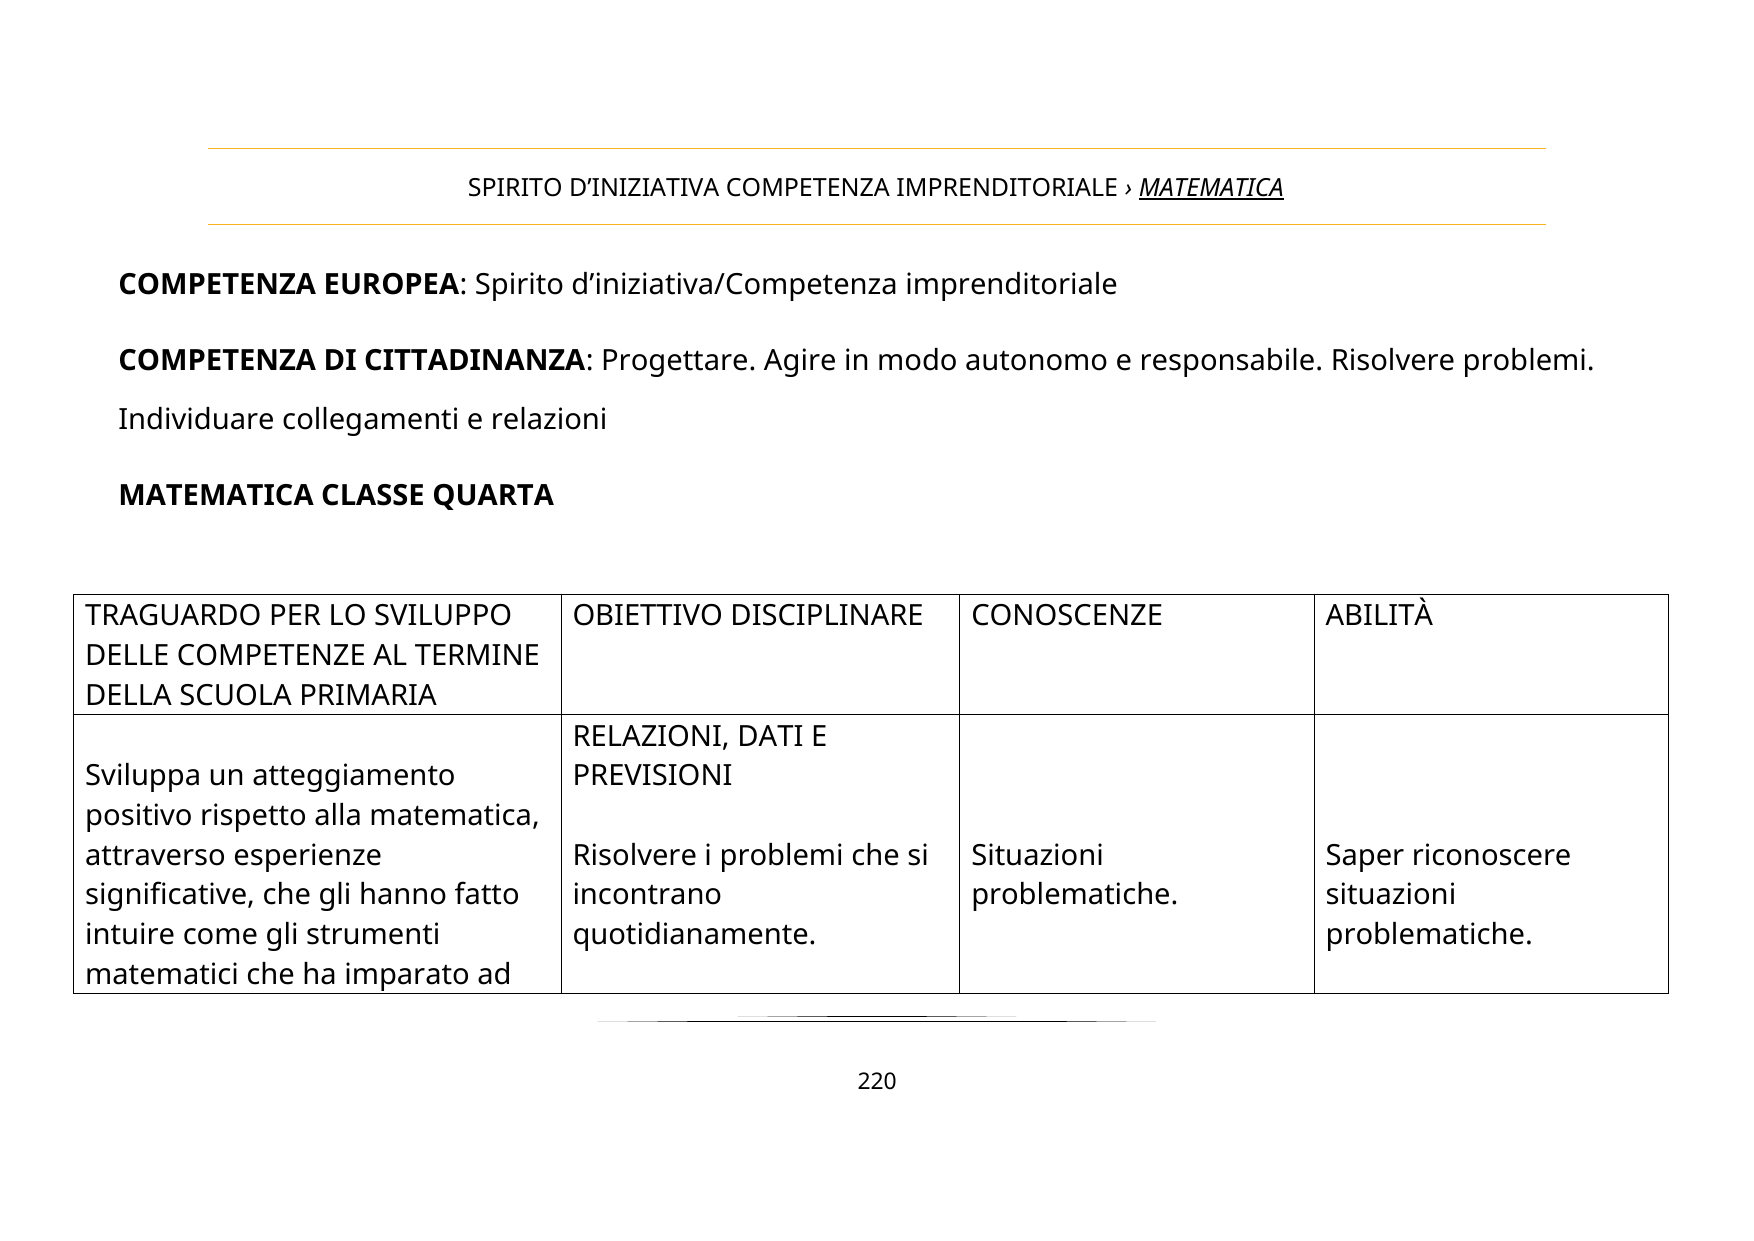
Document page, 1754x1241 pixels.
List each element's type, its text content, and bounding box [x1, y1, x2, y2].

table_header OBIETTIVO DISCIPLINARE [562, 595, 959, 714]
text COMPETENZA EUROPEA: Spirito d’iniziativa/Competenza imprenditoriale [118, 263, 1636, 303]
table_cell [562, 715, 959, 993]
text COMPETENZA DI CITTADINANZA: Progettare. Agire in modo autonomo e responsabile. Risolvere problemi. Individuare collegamenti e relazioni [118, 339, 1636, 438]
table_header CONOSCENZE [960, 595, 1314, 714]
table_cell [1315, 715, 1668, 993]
table_header ABILITÀ [1315, 595, 1668, 714]
text SPIRITO D’INIZIATIVA COMPETENZA IMPRENDITORIALE › MATEMATICA [208, 149, 1546, 224]
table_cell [74, 715, 561, 993]
text MATEMATICA CLASSE QUARTA [118, 475, 1636, 514]
table_header TRAGUARDO PER LO SVILUPPO DELLE COMPETENZE AL TERMINE DELLA SCUOLA PRIMARIA [74, 595, 561, 714]
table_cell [960, 715, 1314, 993]
